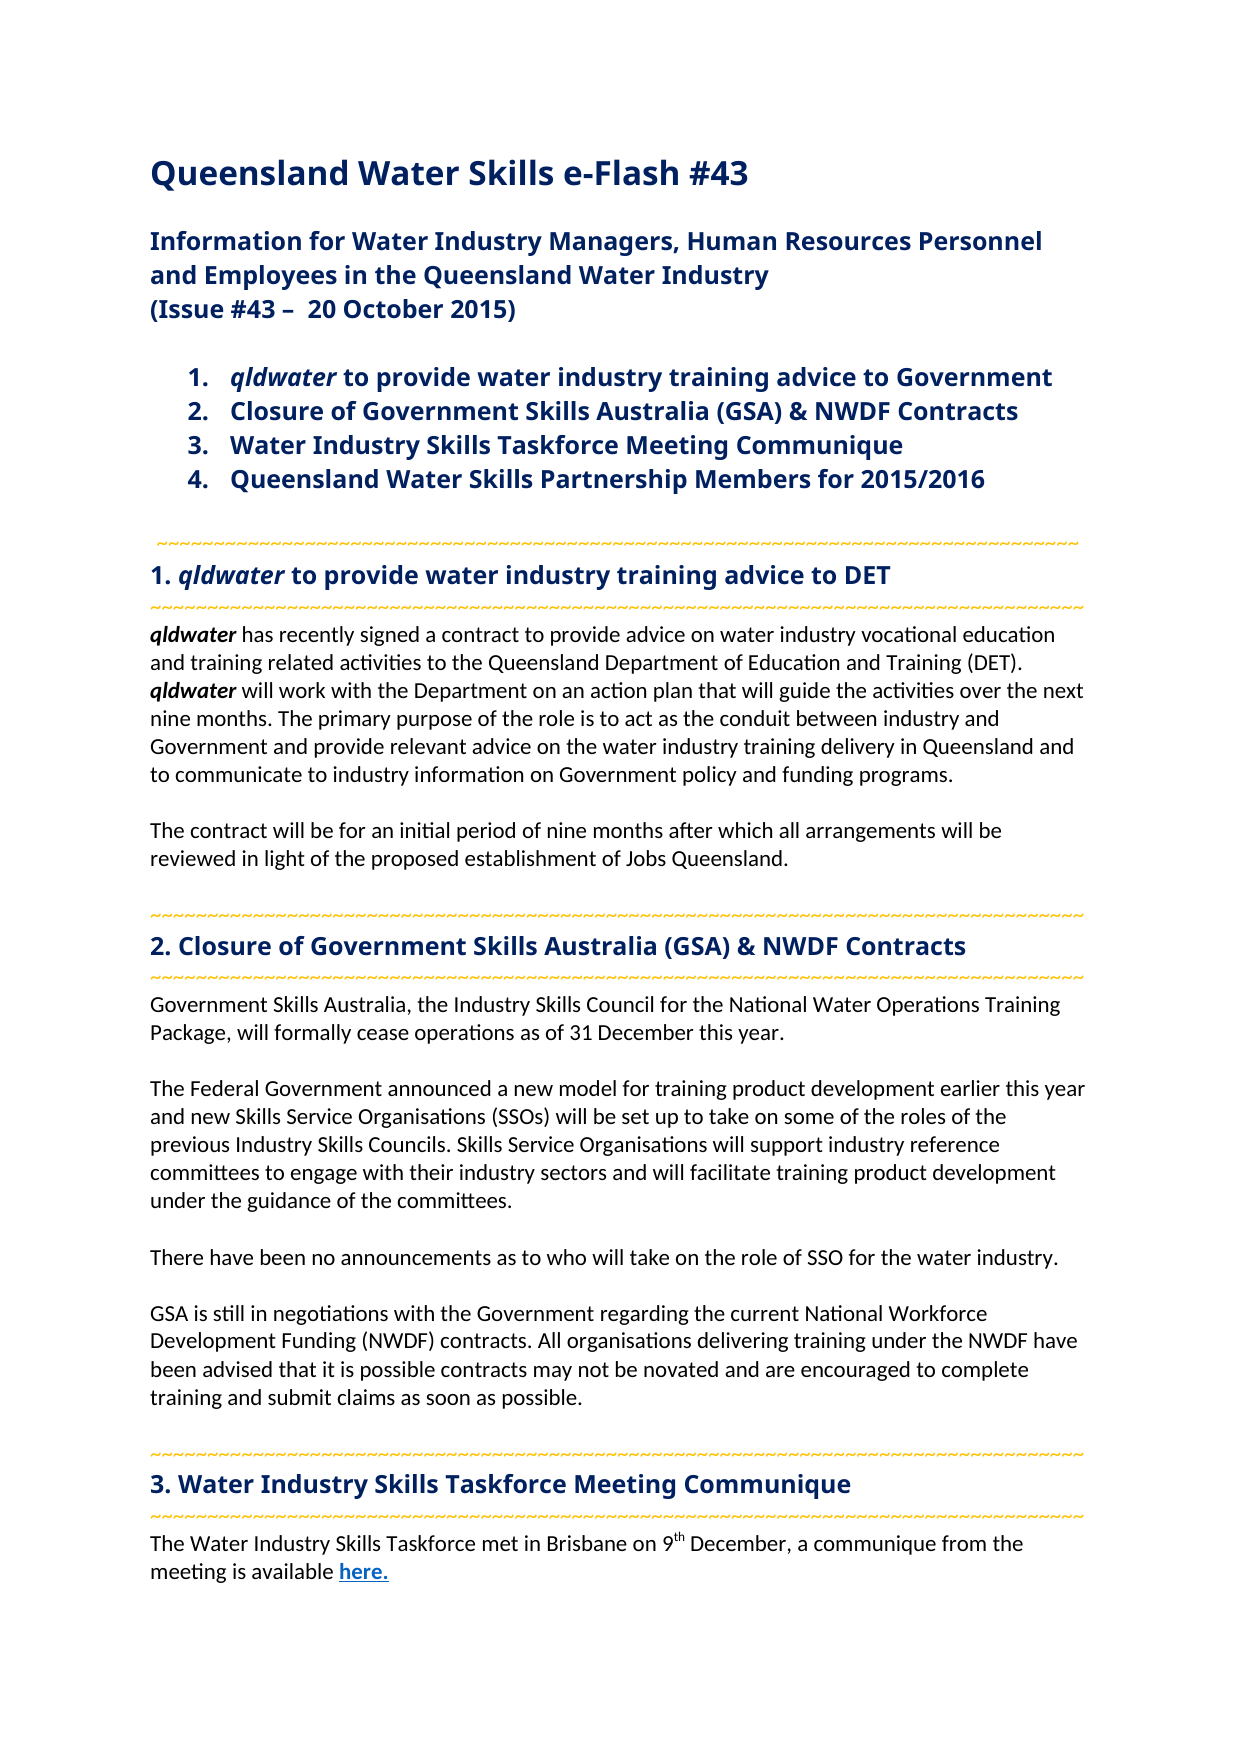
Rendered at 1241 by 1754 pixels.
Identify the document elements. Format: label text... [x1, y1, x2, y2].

text (Issue #43 – 20 October 2015) [150, 292, 1090, 326]
text 1. qldwater to provide water industry training advice to DET [150, 558, 1090, 592]
text There have been no announcements as to who will take on the role of SSO for the water industry. [150, 1243, 1090, 1271]
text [150, 1501, 1090, 1529]
text ~~~~~~~~~~~~~~~~~~~~~~~~~~~~~~~~~~~~~~~~~~~~~~~~~~~~~~~~~~~~~~~~~~~~~~~~~~~~~~~~~~ [150, 592, 1090, 620]
text The contract will be for an initial period of nine months after which all arrangements will be reviewed in light of the proposed establishment of Jobs Queensland. [150, 816, 1090, 872]
list qldwater to provide water industry training advice to Government [187, 360, 1090, 394]
text Queensland Water Skills e-Flash #43 [150, 150, 1090, 195]
text ~~~~~~~~~~~~~~~~~~~~~~~~~~~~~~~~~~~~~~~~~~~~~~~~~~~~~~~~~~~~~~~~~~~~~~~~~~~~~~~~~~ [150, 962, 1090, 990]
text The Water Industry Skills Taskforce met in Brisbane on 9th December, a communique from the meeting is available here. [150, 1529, 1090, 1585]
text qldwater has recently signed a contract to provide advice on water industry vocational education and training related activities to the Queensland Department of Education and Training (DET). qldwater will work with the Department on an action plan that will guide the activities over the next nine months. The primary purpose of the role is to act as the conduit between industry and Government and provide relevant advice on the water industry training delivery in Queensland and to communicate to industry information on Government policy and funding programs. [150, 620, 1090, 788]
text ~~~~~~~~~~~~~~~~~~~~~~~~~~~~~~~~~~~~~~~~~~~~~~~~~~~~~~~~~~~~~~~~~~~~~~~~~~~~~~~~~ [150, 524, 1090, 558]
text 3. Water Industry Skills Taskforce Meeting Communique [150, 1467, 1090, 1501]
text ~~~~~~~~~~~~~~~~~~~~~~~~~~~~~~~~~~~~~~~~~~~~~~~~~~~~~~~~~~~~~~~~~~~~~~~~~~~~~~~~~~ [150, 900, 1090, 928]
text The Federal Government announced a new model for training product development earlier this year and new Skills Service Organisations (SSOs) will be set up to take on some of the roles of the previous Industry Skills Councils. Skills Service Organisations will support industry reference committees to engage with their industry sectors and will facilitate training product development under the guidance of the committees. [150, 1074, 1090, 1214]
text 2. Closure of Government Skills Australia (GSA) & NWDF Contracts [150, 928, 1090, 962]
text Government Skills Australia, the Industry Skills Council for the National Water Operations Training Package, will formally cease operations as of 31 December this year. [150, 990, 1090, 1046]
text Information for Water Industry Managers, Human Resources Personnel and Employees in the Queensland Water Industry [150, 223, 1090, 292]
text GSA is still in negotiations with the Government regarding the current National Workforce Development Funding (NWDF) contracts. All organisations delivering training under the NWDF have been advised that it is possible contracts may not be novated and are encouraged to complete training and submit claims as soon as possible. [150, 1299, 1090, 1411]
list Water Industry Skills Taskforce Meeting Communique [187, 428, 1090, 462]
text ~~~~~~~~~~~~~~~~~~~~~~~~~~~~~~~~~~~~~~~~~~~~~~~~~~~~~~~~~~~~~~~~~~~~~~~~~~~~~~~~~~ [150, 1439, 1090, 1467]
list Closure of Government Skills Australia (GSA) & NWDF Contracts [187, 394, 1090, 428]
list Queensland Water Skills Partnership Members for 2015/2016 [187, 462, 1090, 496]
